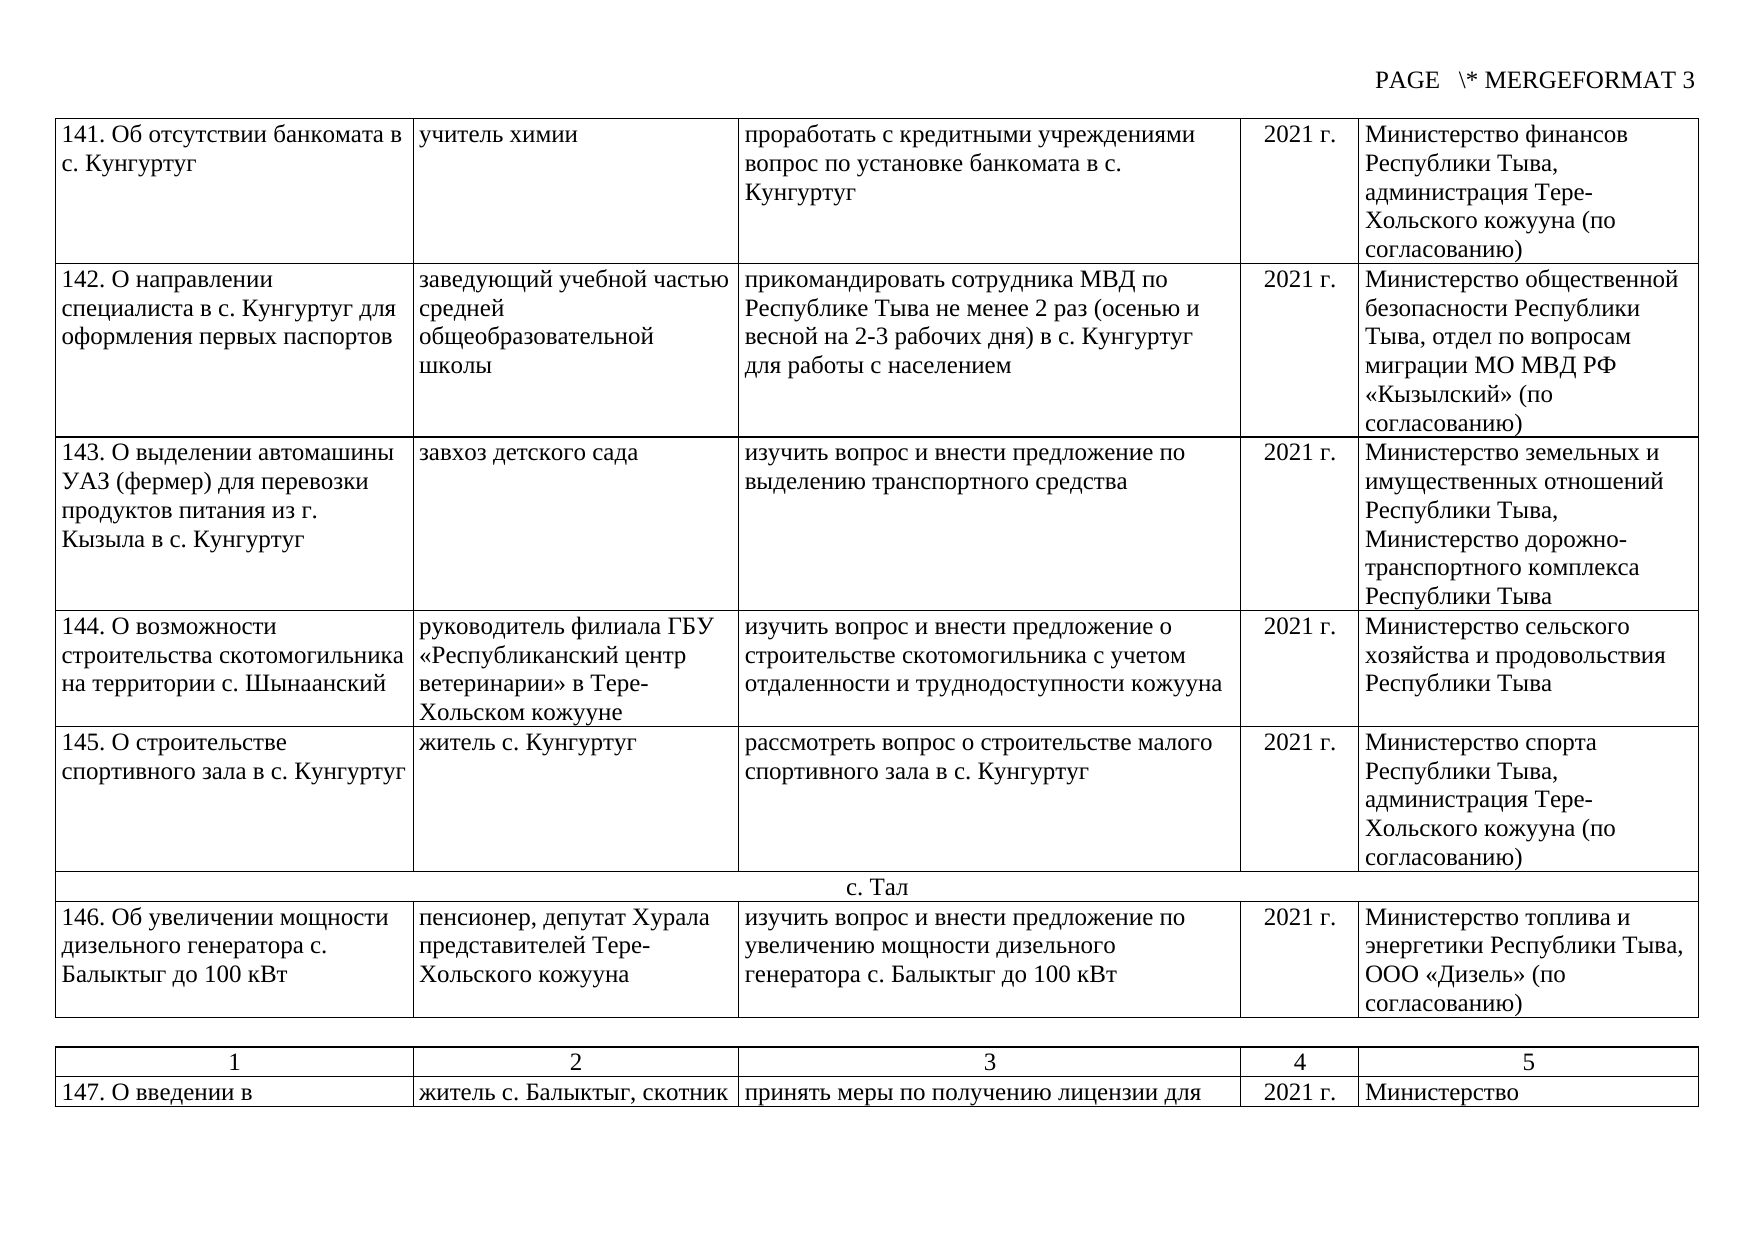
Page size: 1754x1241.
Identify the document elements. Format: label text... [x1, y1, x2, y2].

table_cell Министерство сельского хозяйства и продовольствия Республики Тыва [1359, 611, 1698, 726]
table_cell 146. Об увеличении мощности дизельного генератора с. Балыктыг до 100 кВт [56, 902, 413, 1017]
table_header 1 [56, 1048, 413, 1076]
table_cell 2021 г. [1241, 902, 1358, 1017]
table_cell изучить вопрос и внести предложение по увеличению мощности дизельного генератора с. Балыктыг до 100 кВт [739, 902, 1240, 1017]
table_cell 2021 г. [1241, 438, 1358, 610]
table_cell Министерство спорта Республики Тыва, администрация Тере-Хольского кожууна (по согласованию) [1359, 727, 1698, 871]
table_header 3 [739, 1048, 1240, 1076]
table_cell 2021 г. [1241, 264, 1358, 436]
table_cell 142. О направлении специалиста в с. Кунгуртуг для оформления первых паспортов [56, 264, 413, 436]
table_cell завхоз детского сада [414, 438, 738, 610]
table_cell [56, 1077, 413, 1106]
table_cell Министерство финансов Республики Тыва, администрация Тере-Хольского кожууна (по согласованию) [1359, 119, 1698, 263]
table_header 2 [414, 1048, 738, 1076]
table_cell проработать с кредитными учреждениями вопрос по установке банкомата в с. Кунгуртуг [739, 119, 1240, 263]
table_cell учитель химии [414, 119, 738, 263]
table_cell пенсионер, депутат Хурала представителей Тере-Хольского кожууна [414, 902, 738, 1017]
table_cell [1359, 1077, 1698, 1106]
table_cell Министерство топлива и энергетики Республики Тыва, ООО «Дизель» (по согласованию) [1359, 902, 1698, 1017]
table_cell 145. О строительстве спортивного зала в с. Кунгуртуг [56, 727, 413, 871]
table_cell с. Тал [56, 872, 1698, 901]
table_cell руководитель филиала ГБУ «Республиканский центр ветеринарии» в Тере-Хольском кожууне [414, 611, 738, 726]
table_cell 2021 г. [1241, 1077, 1358, 1106]
table_cell Министерство общественной безопасности Республики Тыва, отдел по вопросам миграции МО МВД РФ «Кызылский» (по согласованию) [1359, 264, 1698, 436]
table_header 4 [1241, 1048, 1358, 1076]
table_cell житель с. Кунгуртуг [414, 727, 738, 871]
table_cell 143. О выделении автомашины УАЗ (фермер) для перевозки продуктов питания из г. Кызыла в с. Кунгуртуг [56, 438, 413, 610]
table_cell Министерство земельных и имущественных отношений Республики Тыва, Министерство дорожно-транспортного комплекса Республики Тыва [1359, 438, 1698, 610]
table_cell прикомандировать сотрудника МВД по Республике Тыва не менее 2 раз (осенью и весной на 2-3 рабочих дня) в с. Кунгуртуг для работы с населением [739, 264, 1240, 436]
table_header 5 [1359, 1048, 1698, 1076]
table_cell 2021 г. [1241, 611, 1358, 726]
table_cell изучить вопрос и внести предложение по выделению транспортного средства [739, 438, 1240, 610]
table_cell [414, 1077, 738, 1106]
table_cell 144. О возможности строительства скотомогильника на территории с. Шынаанский [56, 611, 413, 726]
table_cell изучить вопрос и внести предложение о строительстве скотомогильника с учетом отдаленности и труднодоступности кожууна [739, 611, 1240, 726]
table_cell 141. Об отсутствии банкомата в с. Кунгуртуг [56, 119, 413, 263]
table_cell 2021 г. [1241, 727, 1358, 871]
table_cell рассмотреть вопрос о строительстве малого спортивного зала в с. Кунгуртуг [739, 727, 1240, 871]
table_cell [739, 1077, 1240, 1106]
table_cell заведующий учебной частью средней общеобразовательной школы [414, 264, 738, 436]
table_cell 2021 г. [1241, 119, 1358, 263]
